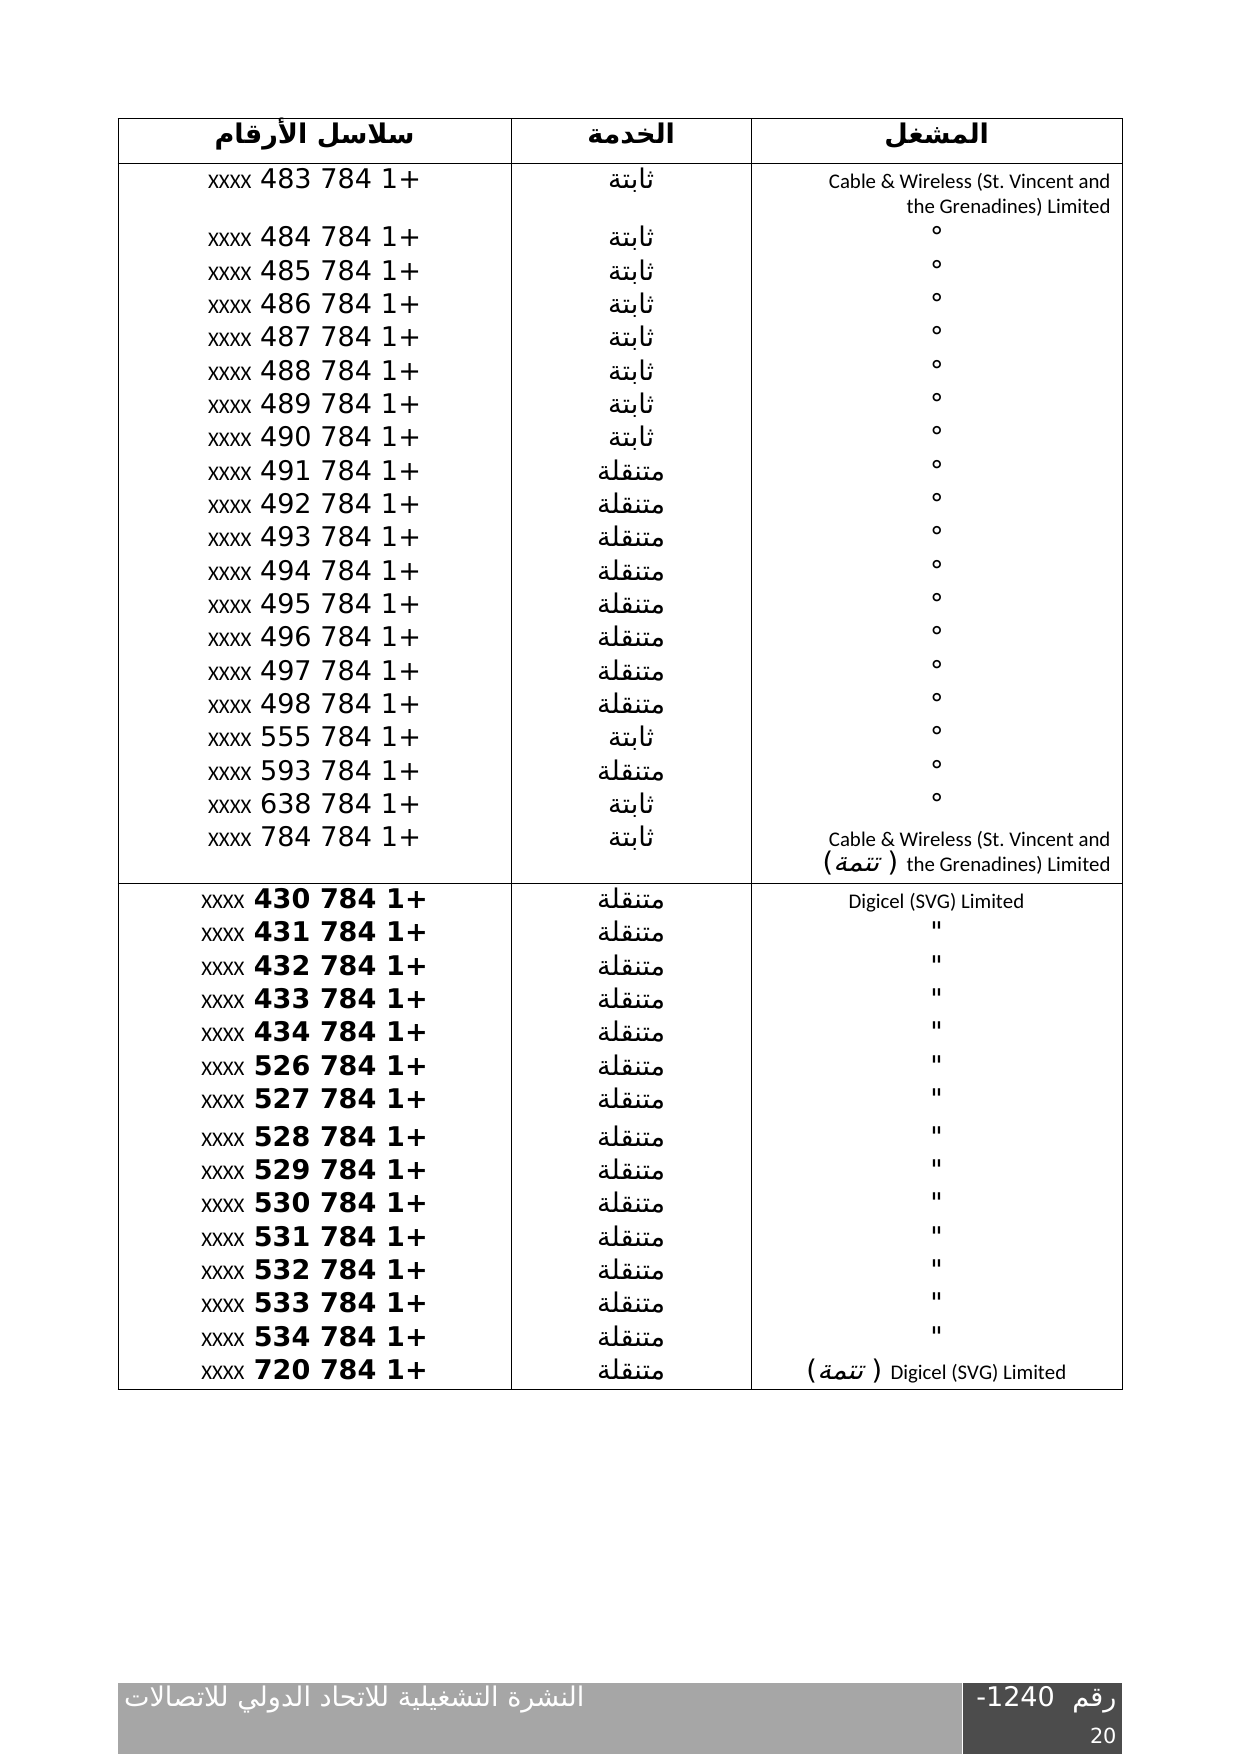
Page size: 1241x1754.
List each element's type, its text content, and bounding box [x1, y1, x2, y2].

table_cell +1 784 490 XXXX [119, 423, 511, 456]
table_cell ثابتة [512, 423, 751, 456]
table_cell +1 784 555 XXXX [119, 723, 511, 756]
table_cell متنقلة [512, 656, 751, 689]
table_cell +1 784 485 XXXX [119, 256, 511, 289]
table_cell +1 784 638 XXXX [119, 789, 511, 822]
table_cell " [752, 918, 1122, 951]
table_cell Cable & Wireless (St. Vincent and the Grenadines) Limited [752, 164, 1122, 222]
table_cell متنقلة [512, 951, 751, 984]
table_cell ثابتة [512, 256, 751, 289]
table_cell متنقلة [512, 1222, 751, 1255]
table_header الخدمة [512, 119, 751, 163]
table_cell +1 784 531 XXXX [119, 1222, 511, 1255]
table_cell ° [752, 656, 1122, 689]
table_cell +1 784 488 XXXX [119, 356, 511, 389]
table_cell متنقلة [512, 1322, 751, 1355]
table_cell +1 784 494 XXXX [119, 556, 511, 589]
table_cell متنقلة [512, 1289, 751, 1322]
table_cell +1 784 430 XXXX [119, 884, 511, 918]
table_cell Digicel (SVG) Limited ( تتمة) [752, 1355, 1122, 1388]
table_cell +1 784 496 XXXX [119, 623, 511, 656]
table_cell " [752, 1255, 1122, 1288]
table_cell " [752, 1122, 1122, 1155]
table_cell +1 784 486 XXXX [119, 289, 511, 322]
table_cell ° [752, 389, 1122, 422]
table_cell ° [752, 589, 1122, 622]
table_cell متنقلة [512, 1355, 751, 1388]
table_cell +1 784 720 XXXX [119, 1355, 511, 1388]
table_cell ثابتة [512, 223, 751, 256]
table_cell +1 784 532 XXXX [119, 1255, 511, 1288]
table_cell +1 784 492 XXXX [119, 489, 511, 522]
table_cell متنقلة [512, 1018, 751, 1051]
table_cell ° [752, 789, 1122, 822]
table_cell +1 784 495 XXXX [119, 589, 511, 622]
table_cell ° [752, 423, 1122, 456]
table_cell +1 784 529 XXXX [119, 1155, 511, 1188]
table_cell ° [752, 556, 1122, 589]
table_cell +1 784 491 XXXX [119, 456, 511, 489]
table_cell متنقلة [512, 689, 751, 722]
table_cell +1 784 528 XXXX [119, 1122, 511, 1155]
table_cell +1 784 487 XXXX [119, 323, 511, 356]
table_header سلاسل الأرقام [119, 119, 511, 163]
table_cell " [752, 1322, 1122, 1355]
table_cell ° [752, 689, 1122, 722]
table_cell ° [752, 489, 1122, 522]
table_cell متنقلة [512, 884, 751, 918]
table_cell متنقلة [512, 984, 751, 1018]
table_cell متنقلة [512, 556, 751, 589]
table_cell ثابتة [512, 323, 751, 356]
table_cell +1 784 493 XXXX [119, 523, 511, 556]
table_cell متنقلة [512, 1189, 751, 1222]
table_cell " [752, 1051, 1122, 1084]
table_cell ثابتة [512, 389, 751, 422]
table_cell +1 784 433 XXXX [119, 984, 511, 1018]
table_cell ثابتة [512, 823, 751, 883]
table_cell " [752, 951, 1122, 984]
table_cell ثابتة [512, 289, 751, 322]
table_cell +1 784 526 XXXX [119, 1051, 511, 1084]
table_cell متنقلة [512, 523, 751, 556]
table_cell متنقلة [512, 756, 751, 789]
table_cell متنقلة [512, 1122, 751, 1155]
table_cell متنقلة [512, 1051, 751, 1084]
table_cell +1 784 498 XXXX [119, 689, 511, 722]
table_cell Digicel (SVG) Limited [752, 884, 1122, 918]
table_cell ° [752, 223, 1122, 256]
table_cell متنقلة [512, 489, 751, 522]
table_cell +1 784 432 XXXX [119, 951, 511, 984]
table_cell " [752, 1018, 1122, 1051]
table_cell ° [752, 323, 1122, 356]
table_cell متنقلة [512, 589, 751, 622]
table_cell +1 784 534 XXXX [119, 1322, 511, 1355]
table_cell ° [752, 289, 1122, 322]
table_cell +1 784 431 XXXX [119, 918, 511, 951]
table_header المشغل [752, 119, 1122, 163]
table_cell " [752, 1189, 1122, 1222]
table_cell ثابتة [512, 356, 751, 389]
table_cell +1 784 483 XXXX [119, 164, 511, 222]
table_cell متنقلة [512, 918, 751, 951]
table_cell ° [752, 623, 1122, 656]
table_cell متنقلة [512, 1155, 751, 1188]
table_cell " [752, 1222, 1122, 1255]
table_cell +1 784 497 XXXX [119, 656, 511, 689]
table_cell متنقلة [512, 1255, 751, 1288]
table_cell متنقلة [512, 1084, 751, 1122]
table_cell +1 784 489 XXXX [119, 389, 511, 422]
table_cell +1 784 593 XXXX [119, 756, 511, 789]
table_cell ° [752, 523, 1122, 556]
table_cell +1 784 533 XXXX [119, 1289, 511, 1322]
table_cell " [752, 984, 1122, 1018]
table_cell Cable & Wireless (St. Vincent and the Grenadines) Limited ( تتمة) [752, 823, 1122, 883]
table_cell ° [752, 756, 1122, 789]
table_cell +1 784 784 XXXX [119, 823, 511, 883]
table_cell +1 784 530 XXXX [119, 1189, 511, 1222]
table_cell ° [752, 256, 1122, 289]
table_cell ثابتة [512, 164, 751, 222]
table_cell متنقلة [512, 456, 751, 489]
table_cell " [752, 1155, 1122, 1188]
table_cell +1 784 484 XXXX [119, 223, 511, 256]
table_cell ° [752, 356, 1122, 389]
table_cell " [752, 1084, 1122, 1122]
table_cell ° [752, 456, 1122, 489]
table_cell ثابتة [512, 789, 751, 822]
table_cell ° [752, 723, 1122, 756]
table_cell " [752, 1289, 1122, 1322]
table_cell +1 784 527 XXXX [119, 1084, 511, 1122]
table_cell ثابتة [512, 723, 751, 756]
table_cell متنقلة [512, 623, 751, 656]
table_cell +1 784 434 XXXX [119, 1018, 511, 1051]
